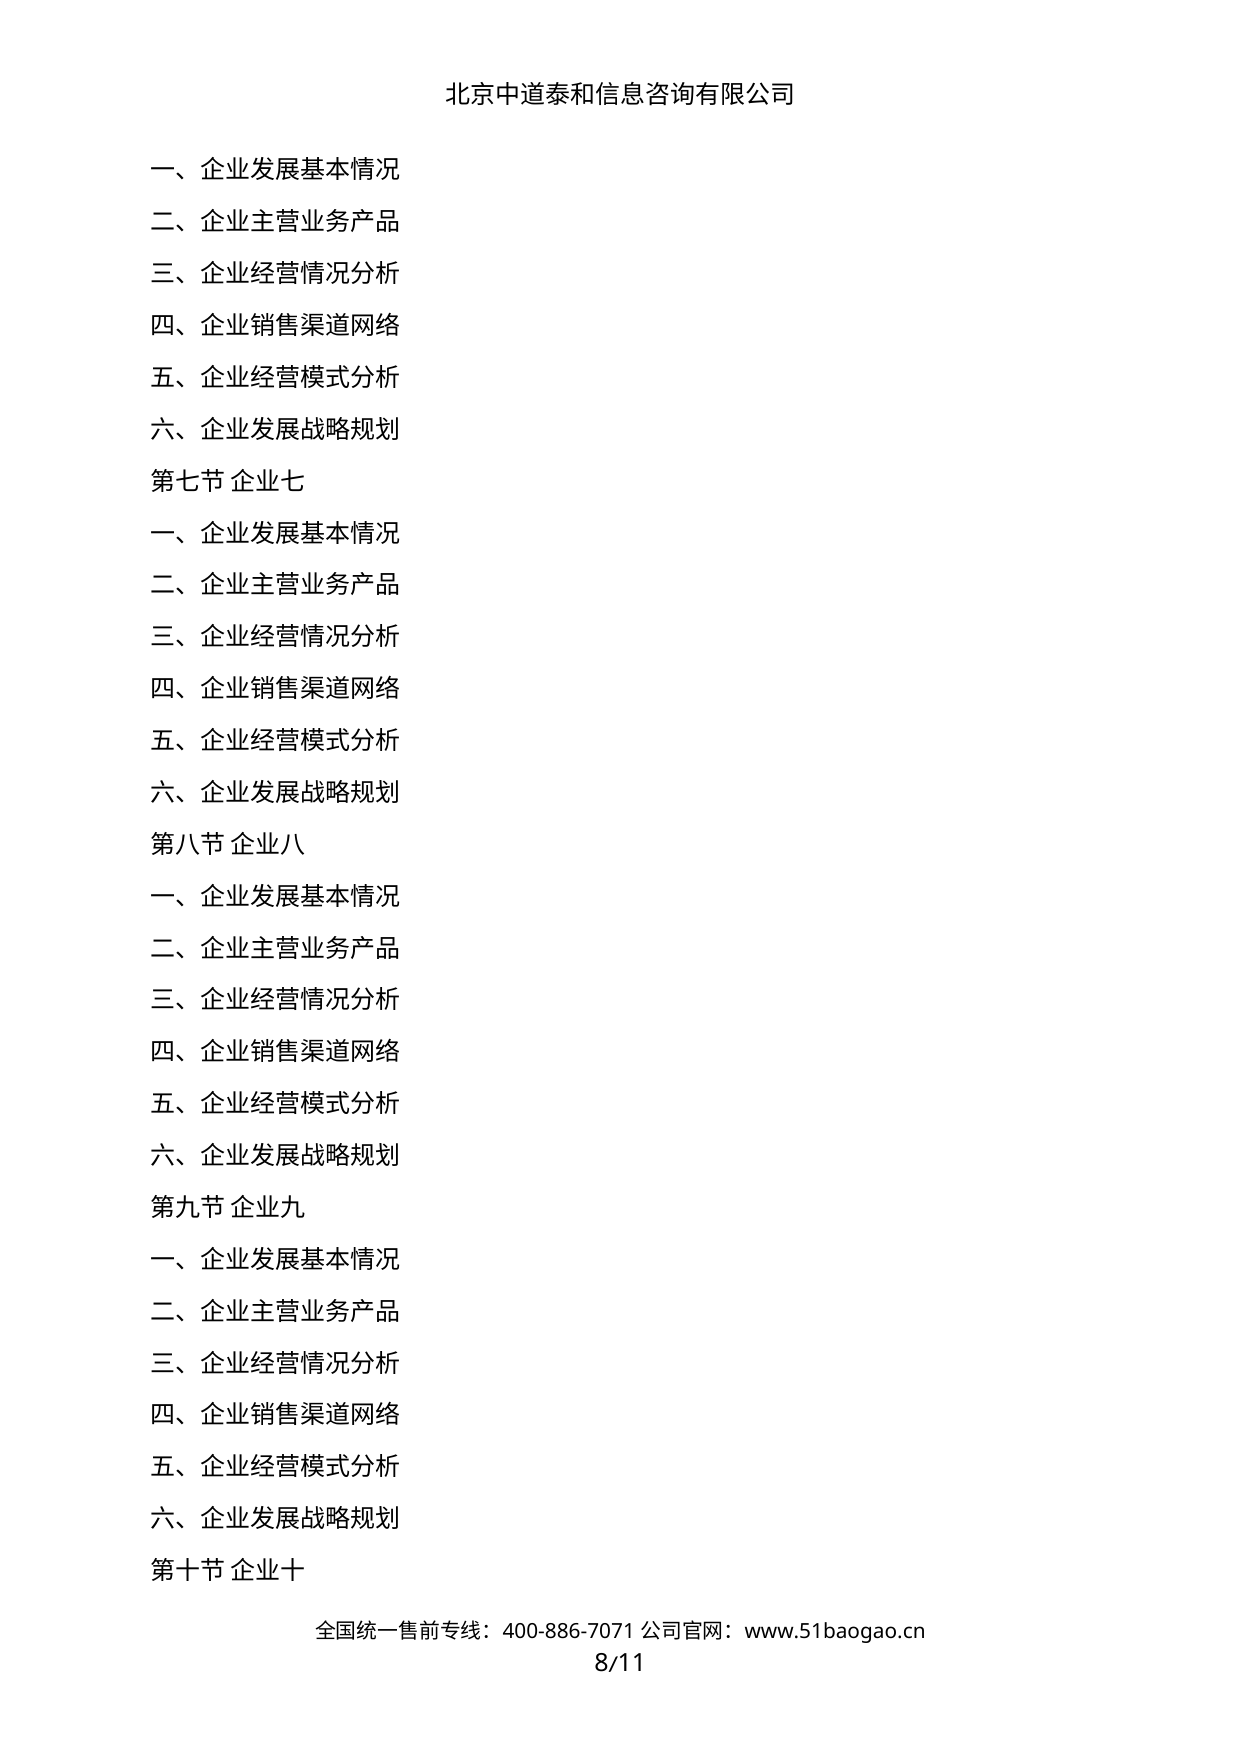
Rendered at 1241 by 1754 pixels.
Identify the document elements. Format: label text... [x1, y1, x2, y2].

text 一、企业发展基本情况 [150, 1239, 1090, 1276]
text 五、企业经营模式分析 [150, 1084, 1090, 1120]
text 一、企业发展基本情况 [150, 513, 1090, 549]
text 六、企业发展战略规划 [150, 1136, 1090, 1172]
text 二、企业主营业务产品 [150, 565, 1090, 601]
text 四、企业销售渠道网络 [150, 1395, 1090, 1431]
text 第八节 企业八 [150, 824, 1090, 861]
text 三、企业经营情况分析 [150, 617, 1090, 653]
text 五、企业经营模式分析 [150, 357, 1090, 394]
text 二、企业主营业务产品 [150, 928, 1090, 964]
text 一、企业发展基本情况 [150, 150, 1090, 186]
text 三、企业经营情况分析 [150, 254, 1090, 290]
text 三、企业经营情况分析 [150, 1343, 1090, 1379]
text 五、企业经营模式分析 [150, 721, 1090, 757]
text 第七节 企业七 [150, 461, 1090, 497]
text 四、企业销售渠道网络 [150, 1032, 1090, 1068]
text 二、企业主营业务产品 [150, 202, 1090, 238]
text 一、企业发展基本情况 [150, 876, 1090, 912]
text 四、企业销售渠道网络 [150, 306, 1090, 342]
text 四、企业销售渠道网络 [150, 669, 1090, 705]
text 五、企业经营模式分析 [150, 1447, 1090, 1483]
text 六、企业发展战略规划 [150, 772, 1090, 809]
text 第十节 企业十 [150, 1551, 1090, 1587]
text 二、企业主营业务产品 [150, 1291, 1090, 1327]
text 第九节 企业九 [150, 1187, 1090, 1224]
text 三、企业经营情况分析 [150, 980, 1090, 1016]
text 六、企业发展战略规划 [150, 1499, 1090, 1535]
text 六、企业发展战略规划 [150, 409, 1090, 446]
